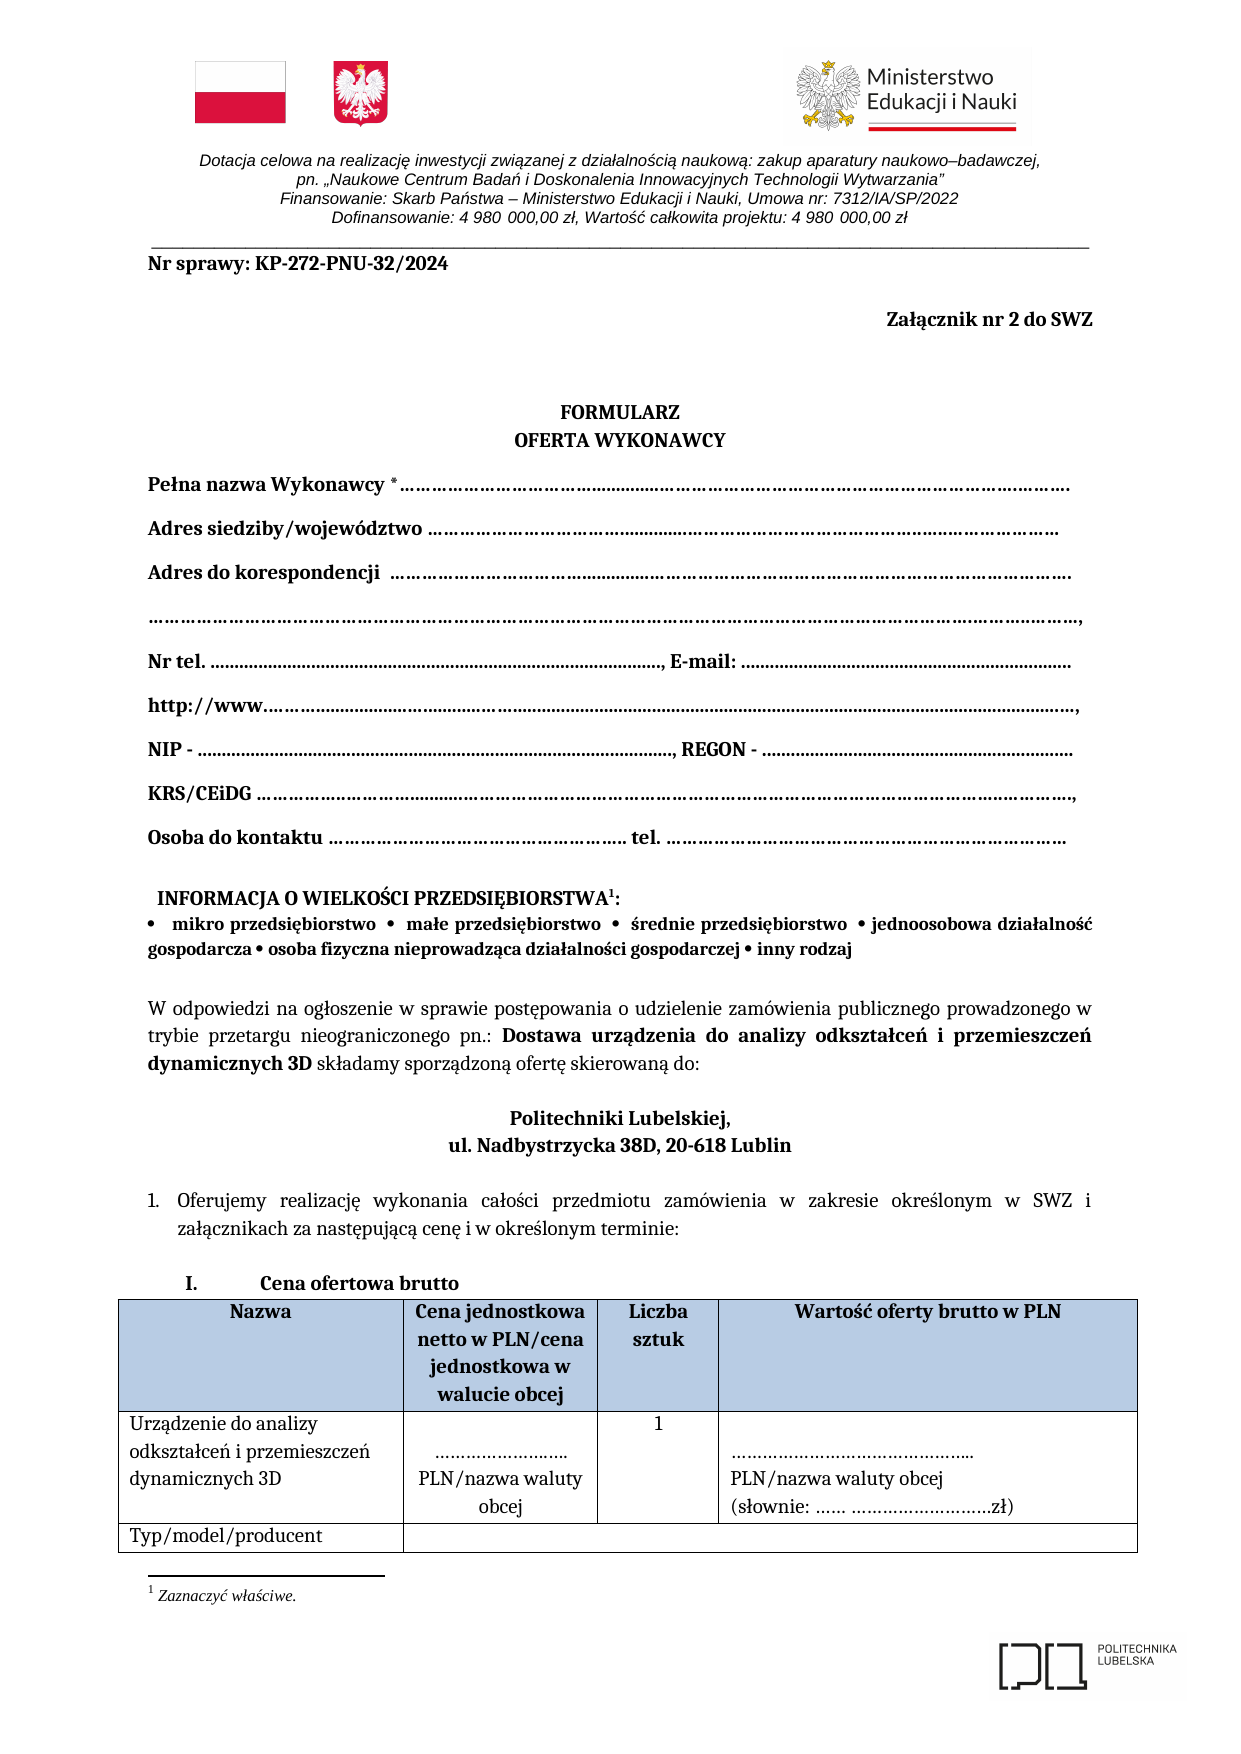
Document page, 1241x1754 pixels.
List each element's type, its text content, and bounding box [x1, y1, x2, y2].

text http://www.………...................…............……..................................................................................................................…, [148, 693, 1093, 717]
picture [195, 61, 388, 127]
text Politechniki Lubelskiej, [148, 1107, 1093, 1131]
table_header Liczba sztuk [598, 1300, 718, 1411]
list Oferujemy realizację wykonania całości przedmiotu zamówienia w zakresie określonym w SWZ i załącznikach za następującą cenę i w określonym terminie: [148, 1189, 1093, 1241]
table_cell [404, 1524, 1137, 1552]
text FORMULARZ [148, 401, 1093, 425]
text Załącznik nr 2 do SWZ [148, 307, 1093, 331]
text Nr tel. .............................................................................................., E-mail: ..................................................................... [148, 649, 1093, 673]
picture [988, 1632, 1188, 1701]
text Osoba do kontaktu ……………………………………………….. tel. ………………………………………………………………… [148, 826, 1093, 850]
table_cell ……………………………………….. PLN/nazwa waluty obcej (słownie: …… ………………………zł) [719, 1412, 1137, 1523]
text INFORMACJA O WIELKOŚCI PRZEDSIĘBIORSTWA: [148, 886, 1093, 910]
table_header Wartość oferty brutto w PLN [719, 1300, 1137, 1411]
table_header Nazwa [119, 1300, 403, 1411]
text KRS/CEiDG ……………..…………...........………………………………………………………………………………………..…………., [148, 782, 1093, 806]
table_cell ………………….…. PLN/nazwa waluty obcej [404, 1412, 597, 1523]
picture [782, 47, 1032, 146]
table_header Cena jednostkowa netto w PLN/cena jednostkowa w walucie obcej [404, 1300, 597, 1411]
table_cell Typ/model/producent [119, 1524, 403, 1552]
table_cell Urządzenie do analizy odkształceń i przemieszczeń dynamicznych 3D [119, 1412, 403, 1523]
table_cell 1 [598, 1412, 718, 1523]
text mikro przedsiębiorstwo małe przedsiębiorstwo średnie przedsiębiorstwo jednoosobowa działalność gospodarcza osoba fizyczna nieprowadząca działalności gospodarczej inny rodzaj [148, 914, 1093, 960]
text ul. Nadbystrzycka 38D, 20-618 Lublin [148, 1134, 1093, 1158]
text Adres siedziby/województwo ………………………………..............……………………………………..…..………………… [148, 517, 1093, 541]
text Nr sprawy: KP-272-PNU-32/2024 [148, 251, 1093, 275]
text OFERTA WYKONAWCY [148, 428, 1093, 452]
list Cena ofertowa brutto [185, 1272, 1093, 1296]
text W odpowiedzi na ogłoszenie w sprawie postępowania o udzielenie zamówienia publicznego prowadzonego w trybie przetargu nieograniczonego pn.: Dostawa urządzenia do analizy odkształceń i przemieszczeń dynamicznych 3D składamy sporządzoną ofertę skierowaną do: [148, 997, 1093, 1076]
text Pełna nazwa Wykonawcy *………………………………..............………………………………………………………….………. [148, 473, 1093, 497]
text NIP - ..................................................................................................., REGON - ................................................................. [148, 738, 1093, 762]
text Adres do korespondencji ………………………………..............……………………………………………………………………. [148, 561, 1093, 585]
text ……………………………………………………………………………………………………………………………………….………..………, [148, 605, 1093, 629]
